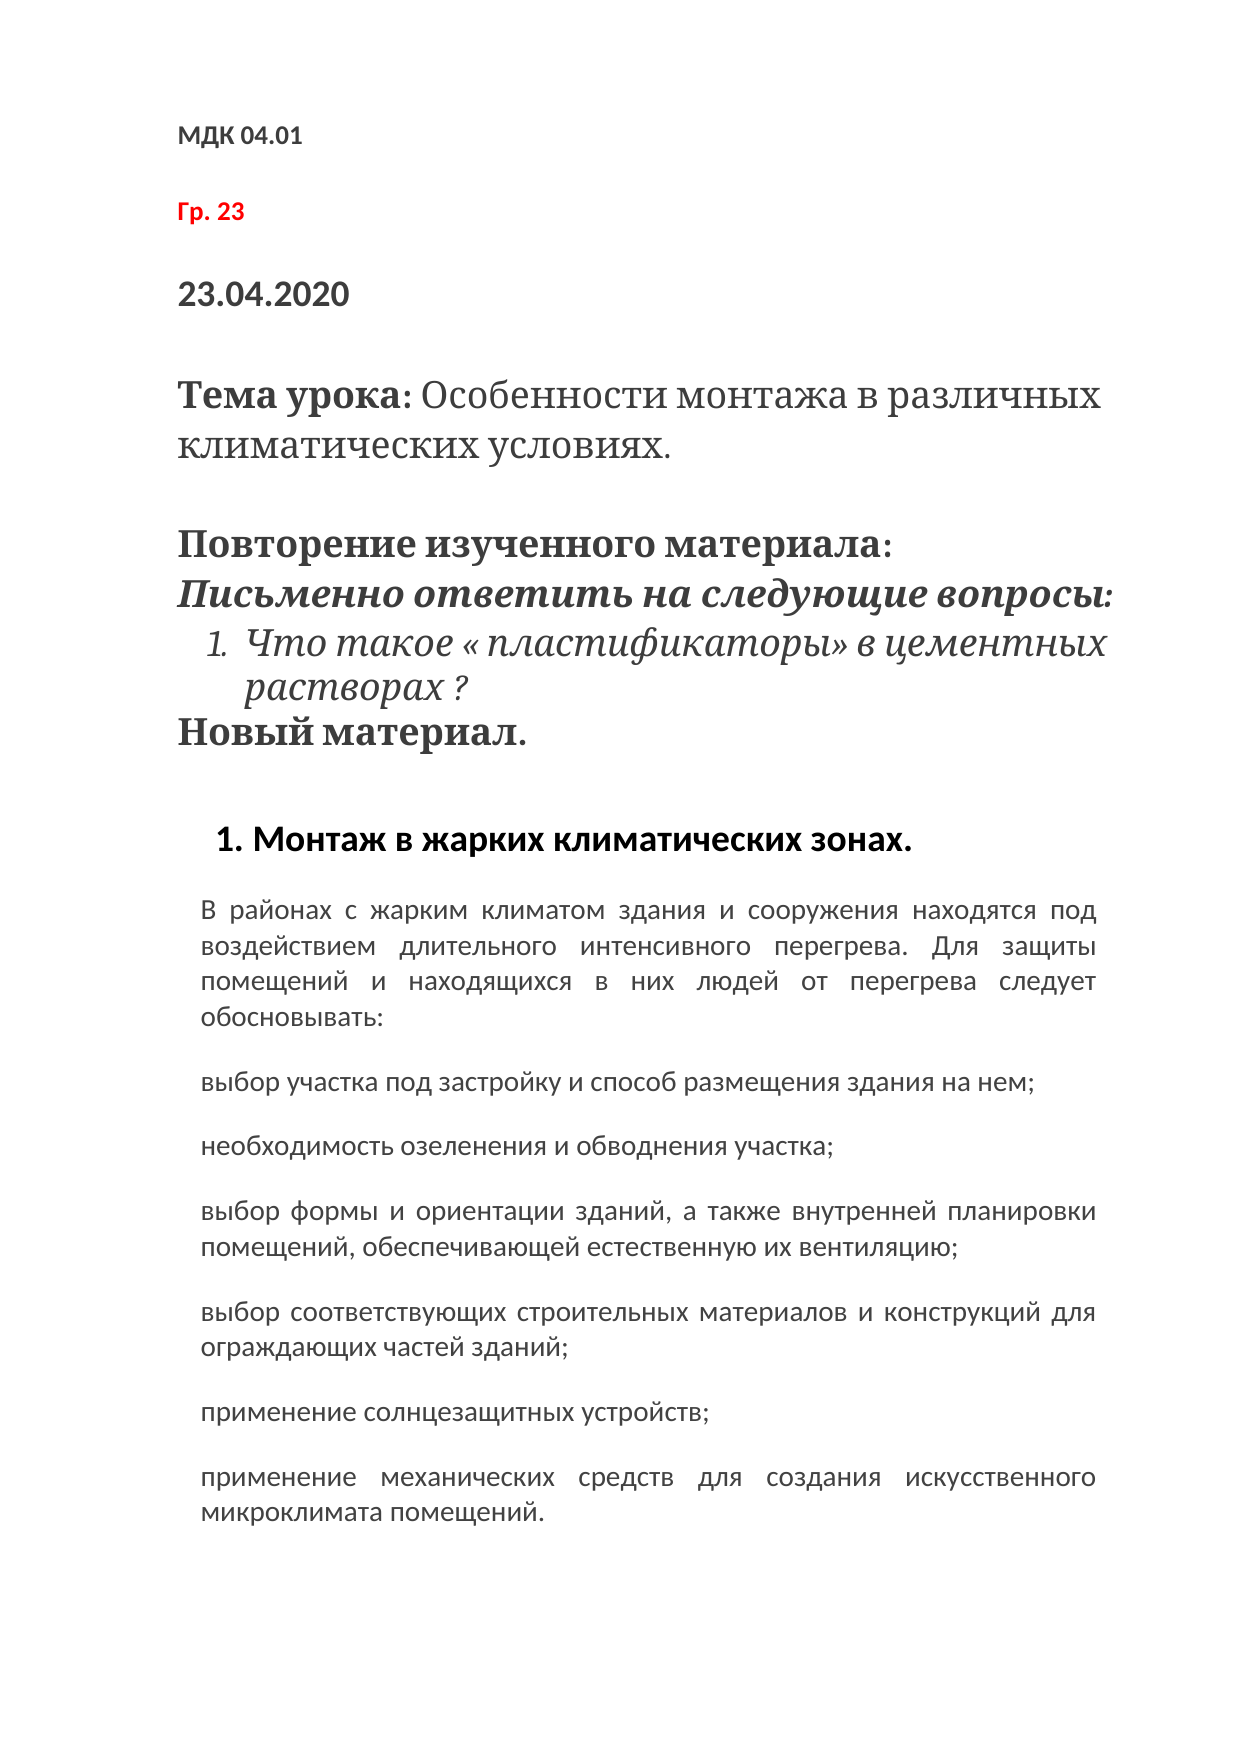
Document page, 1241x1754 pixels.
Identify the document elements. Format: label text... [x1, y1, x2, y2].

text выбор соответствующих строительных материалов и конструкций для ограждающих частей зданий; [200, 1293, 1097, 1364]
subtitle Повторение изученного материала: [177, 524, 1152, 567]
subtitle 23.04.2020 [177, 270, 1152, 316]
subtitle Что такое « пластификаторы» в цементных растворах ? [207, 623, 1152, 709]
text применение механических средств для создания искусственного микроклимата помещений. [200, 1458, 1097, 1529]
list Монтаж в жарких климатических зонах. [215, 815, 1152, 861]
subtitle МДК 04.01 [177, 118, 1152, 151]
text необходимость озеленения и обводнения участка; [200, 1127, 1097, 1163]
text В районах с жарким климатом здания и сооружения находятся под воздействием длительного интенсивного перегрева. Для защиты помещений и находящихся в них людей от перегрева следует обосновывать: [200, 891, 1097, 1033]
subtitle Новый материал. [177, 709, 1152, 755]
subtitle Гр. 23 [177, 194, 1152, 227]
text выбор участка под застройку и способ размещения здания на нем; [200, 1063, 1097, 1098]
text применение солнцезащитных устройств; [200, 1393, 1097, 1429]
subtitle Тема урока: Особенности монтажа в различных климатических условиях. [177, 375, 1152, 468]
text выбор формы и ориентации зданий, а также внутренней планировки помещений, обеспечивающей естественную их вентиляцию; [200, 1192, 1097, 1263]
subtitle Письменно ответить на следующие вопросы: [177, 573, 1152, 617]
